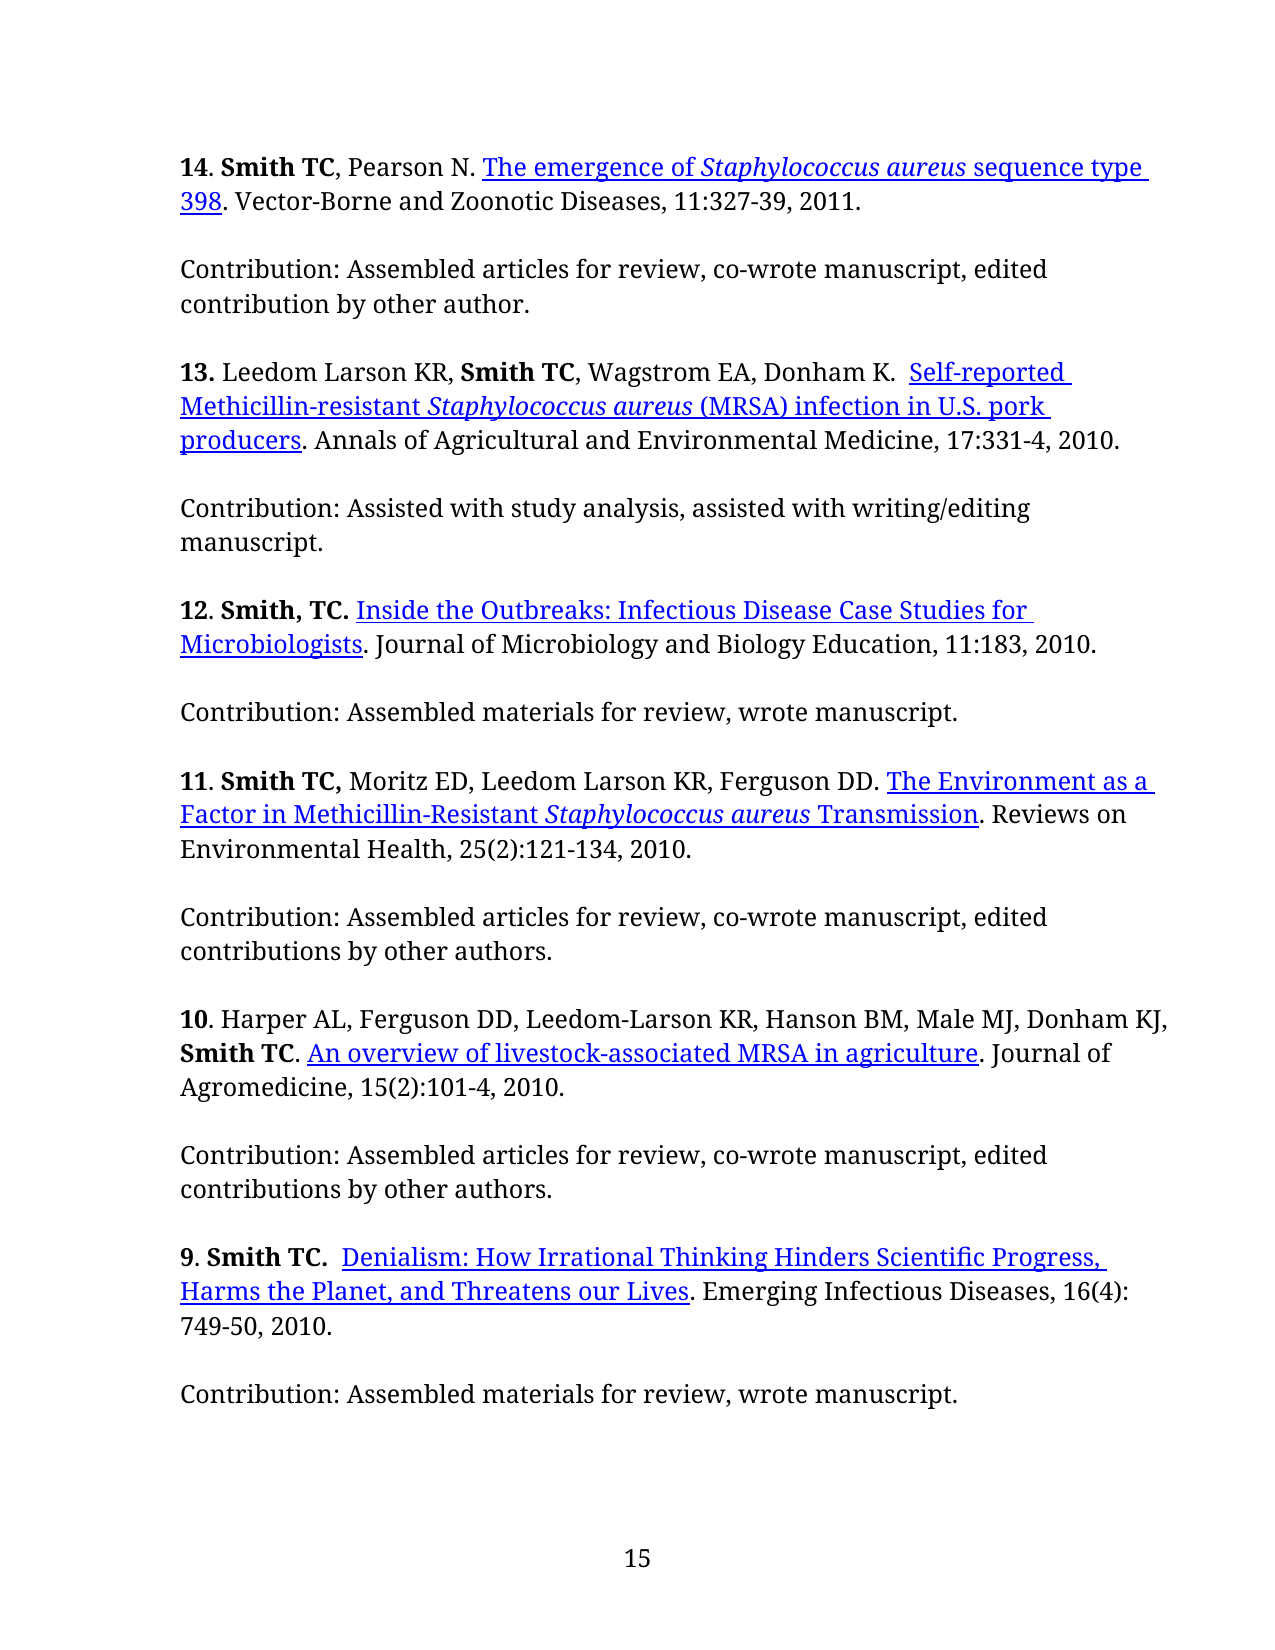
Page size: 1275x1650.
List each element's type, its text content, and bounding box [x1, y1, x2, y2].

list Contribution: Assembled articles for review, co-wrote manuscript, edited contributions by other authors. [180, 1138, 1170, 1206]
list Contribution: Assembled articles for review, co-wrote manuscript, edited contributions by other authors. [180, 899, 1170, 967]
list Contribution: Assembled materials for review, wrote manuscript. [180, 695, 1170, 729]
list 13. Leedom Larson KR, Smith TC, Wagstrom EA, Donham K. Self-reported Methicillin-resistant Staphylococcus aureus (MRSA) infection in U.S. pork producers. Annals of Agricultural and Environmental Medicine, 17:331-4, 2010. [180, 354, 1170, 457]
list 12. Smith, TC. Inside the Outbreaks: Infectious Disease Case Studies for Microbiologists. Journal of Microbiology and Biology Education, 11:183, 2010. [180, 593, 1170, 661]
text Contribution: Assisted with study analysis, assisted with writing/editing manuscript. [180, 491, 1170, 559]
list 9. Smith TC. Denialism: How Irrational Thinking Hinders Scientific Progress, Harms the Planet, and Threatens our Lives. Emerging Infectious Diseases, 16(4): 749-50, 2010. [180, 1240, 1170, 1342]
list Contribution: Assembled materials for review, wrote manuscript. [180, 1376, 1170, 1410]
list 10. Harper AL, Ferguson DD, Leedom-Larson KR, Hanson BM, Male MJ, Donham KJ, Smith TC. An overview of livestock-associated MRSA in agriculture. Journal of Agromedicine, 15(2):101-4, 2010. [180, 1002, 1170, 1104]
list Contribution: Assembled articles for review, co-wrote manuscript, edited contribution by other author. [180, 252, 1170, 320]
list 11. Smith TC, Moritz ED, Leedom Larson KR, Ferguson DD. The Environment as a Factor in Methicillin-Resistant Staphylococcus aureus Transmission. Reviews on Environmental Health, 25(2):121-134, 2010. [180, 763, 1170, 865]
text 14. Smith TC, Pearson N. The emergence of Staphylococcus aureus sequence type 398. Vector-Borne and Zoonotic Diseases, 11:327-39, 2011. [180, 150, 1170, 218]
